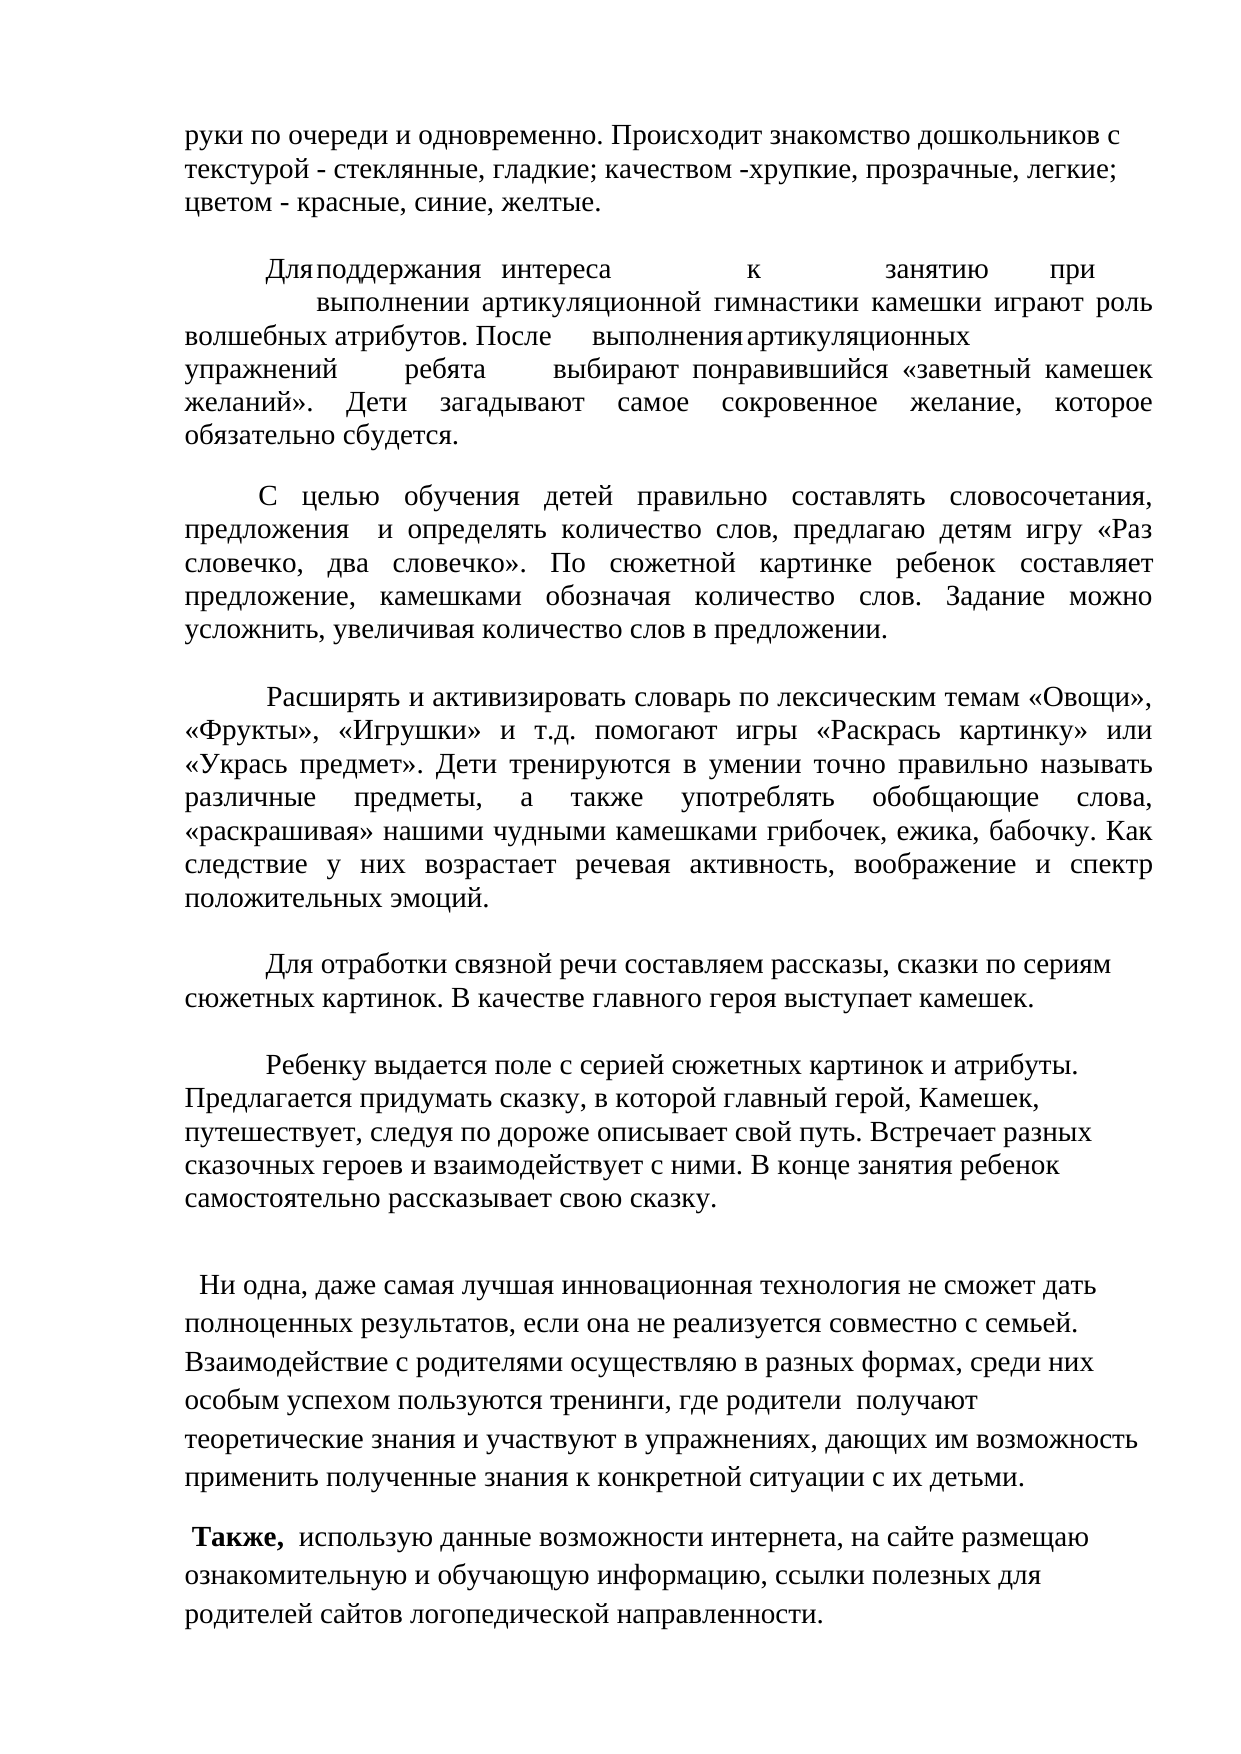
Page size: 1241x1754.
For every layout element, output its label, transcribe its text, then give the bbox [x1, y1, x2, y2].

text Ни одна, даже самая лучшая инновационная технология не сможет дать полноценных результатов, если она не реализуется совместно с семьей. Взаимодействие с родителями осуществляю в разных формах, среди них особым успехом пользуются тренинги, где родители получают теоретические знания и участвуют в упражнениях, дающих им возможность применить полученные знания к конкретной ситуации с их детьми. [184, 1267, 1152, 1493]
text Расширять и активизировать словарь по лексическим темам «Овощи», «Фрукты», «Игрушки» и т.д. помогают игры «Раскрась картинку» или «Укрась предмет». Дети тренируются в умении точно правильно называть различные предметы, а также употреблять обобщающие слова, «раскрашивая» нашими чудными камешками грибочек, ежика, бабочку. Как следствие у них возрастает речевая активность, воображение и спектр положительных эмоций. [184, 679, 1154, 913]
text Ребенку выдается поле с серией сюжетных картинок и атрибуты. Предлагается придумать сказку, в которой главный герой, Камешек, путешествует, следуя по дороже описывает свой путь. Встречает разных сказочных героев и взаимодействует с ними. В конце занятия ребенок самостоятельно рассказывает свою сказку. [184, 1048, 1158, 1214]
text Для отработки связной речи составляем рассказы, сказки по сериям сюжетных картинок. В качестве главного героя выступает камешек. [184, 947, 1158, 1014]
text С целью обучения детей правильно составлять словосочетания, предложения и определять количество слов, предлагаю детям игру «Раз словечко, два словечко». По сюжетной картинке ребенок составляет предложение, камешками обозначая количество слов. Задание можно усложнить, увеличивая количество слов в предложении. [184, 479, 1153, 645]
text Для поддержания интереса к занятию при выполнении артикуляционной гимнастики камешки играют роль волшебных атрибутов. После выполнения артикуляционных упражнений ребята выбирают понравившийся «заветный камешек желаний». Дети загадывают самое сокровенное желание, которое обязательно сбудется. [184, 252, 1153, 451]
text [184, 118, 1159, 218]
text Также, использую данные возможности интернета, на сайте размещаю ознакомительную и обучающую информацию, ссылки полезных для родителей сайтов логопедической направленности. [184, 1519, 1152, 1629]
